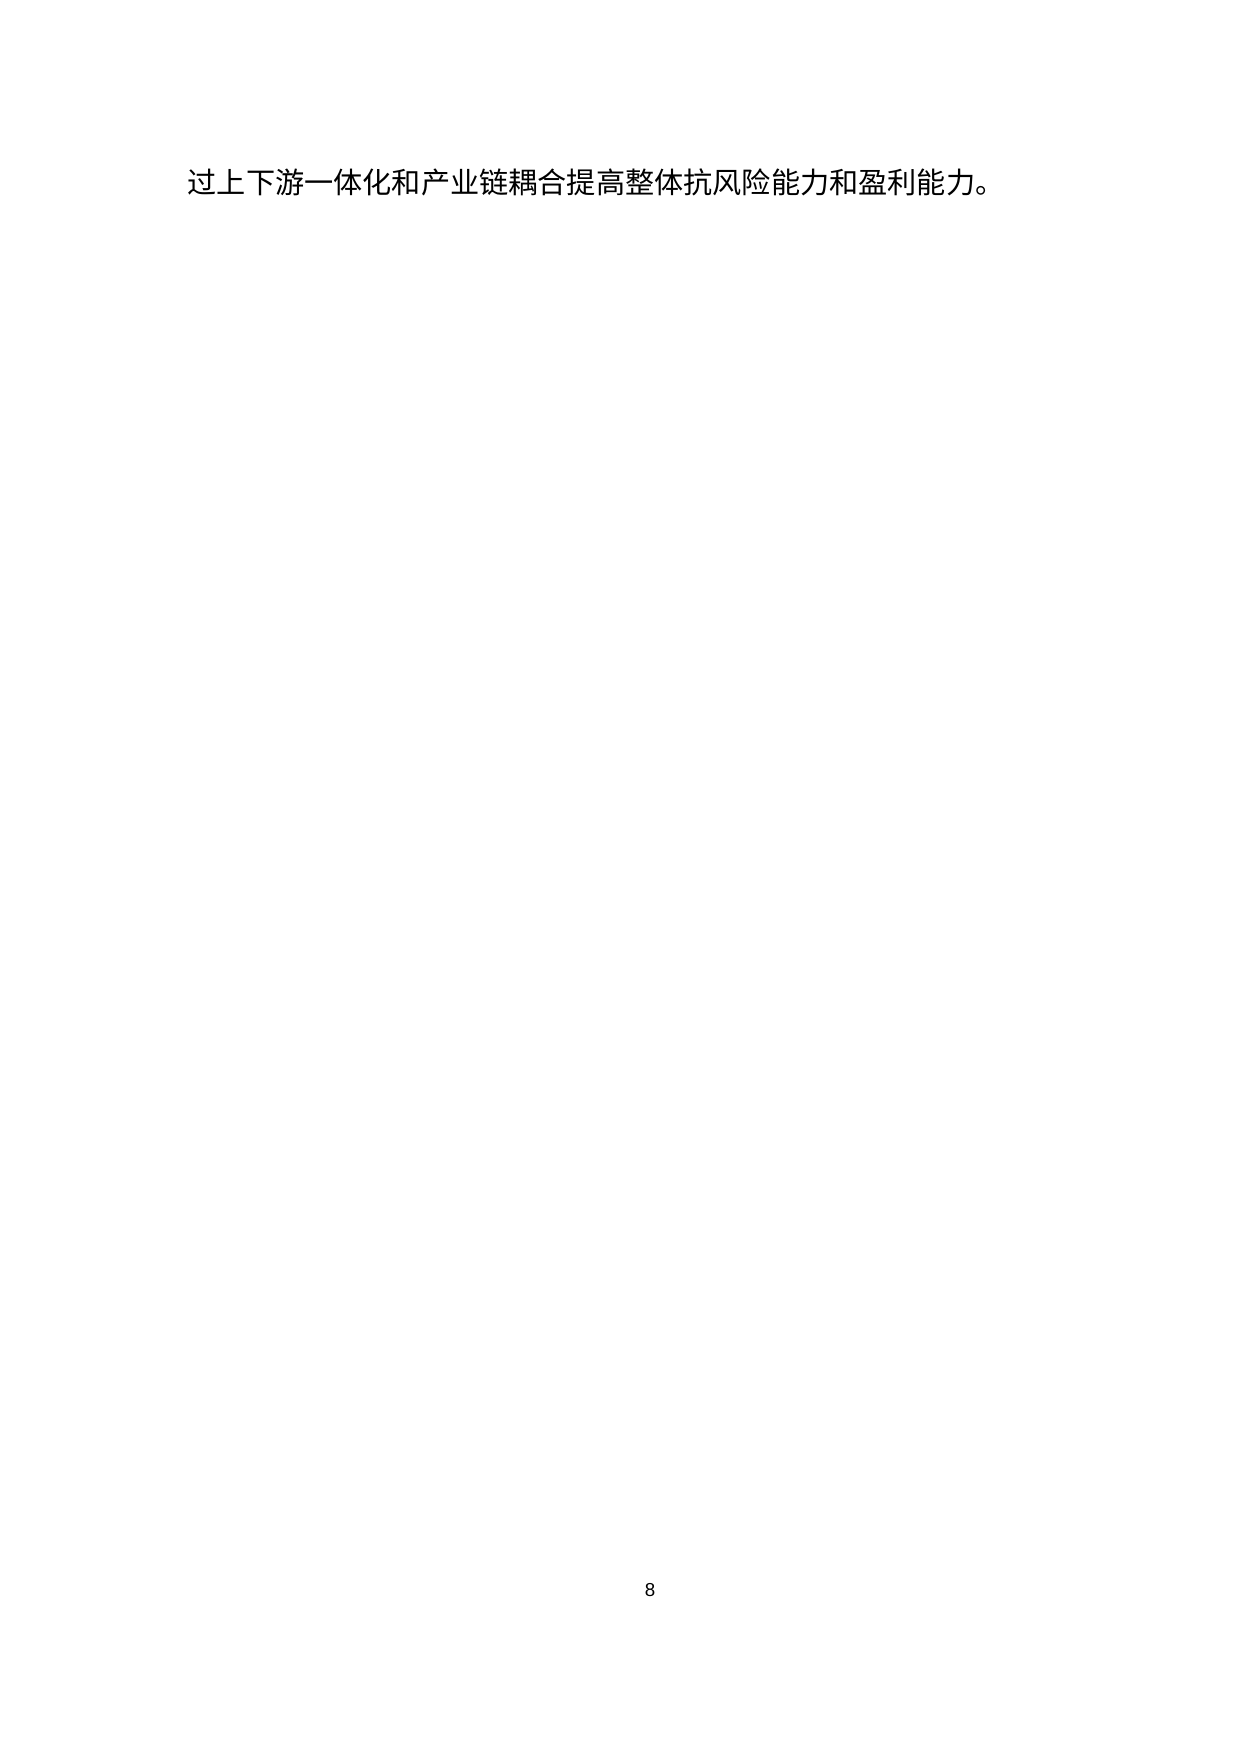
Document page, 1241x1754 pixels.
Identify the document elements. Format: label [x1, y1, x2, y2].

text [187, 152, 1053, 202]
